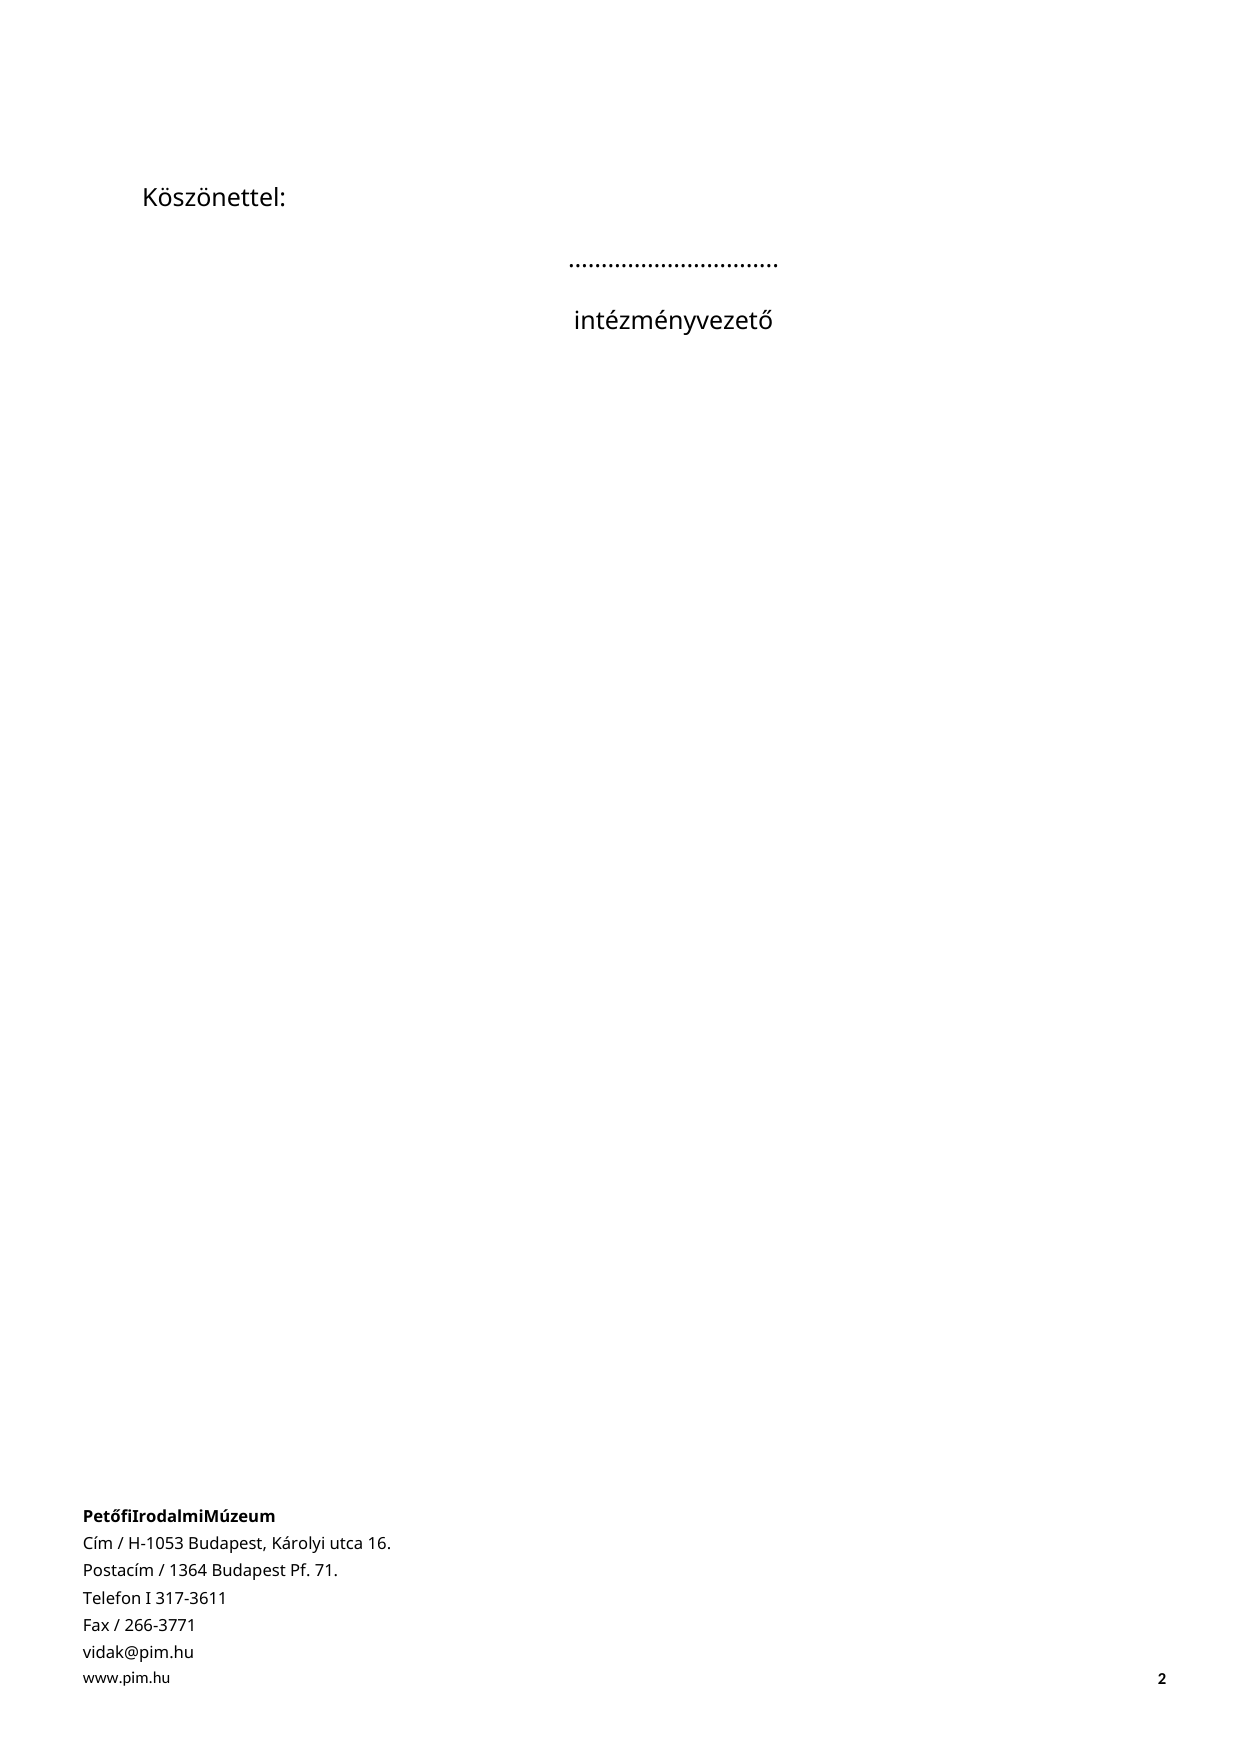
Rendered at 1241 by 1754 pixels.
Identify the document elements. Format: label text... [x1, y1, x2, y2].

text intézményvezető [83, 303, 1102, 337]
text Köszönettel: [142, 179, 1102, 213]
text ………………………….. [142, 241, 1102, 275]
